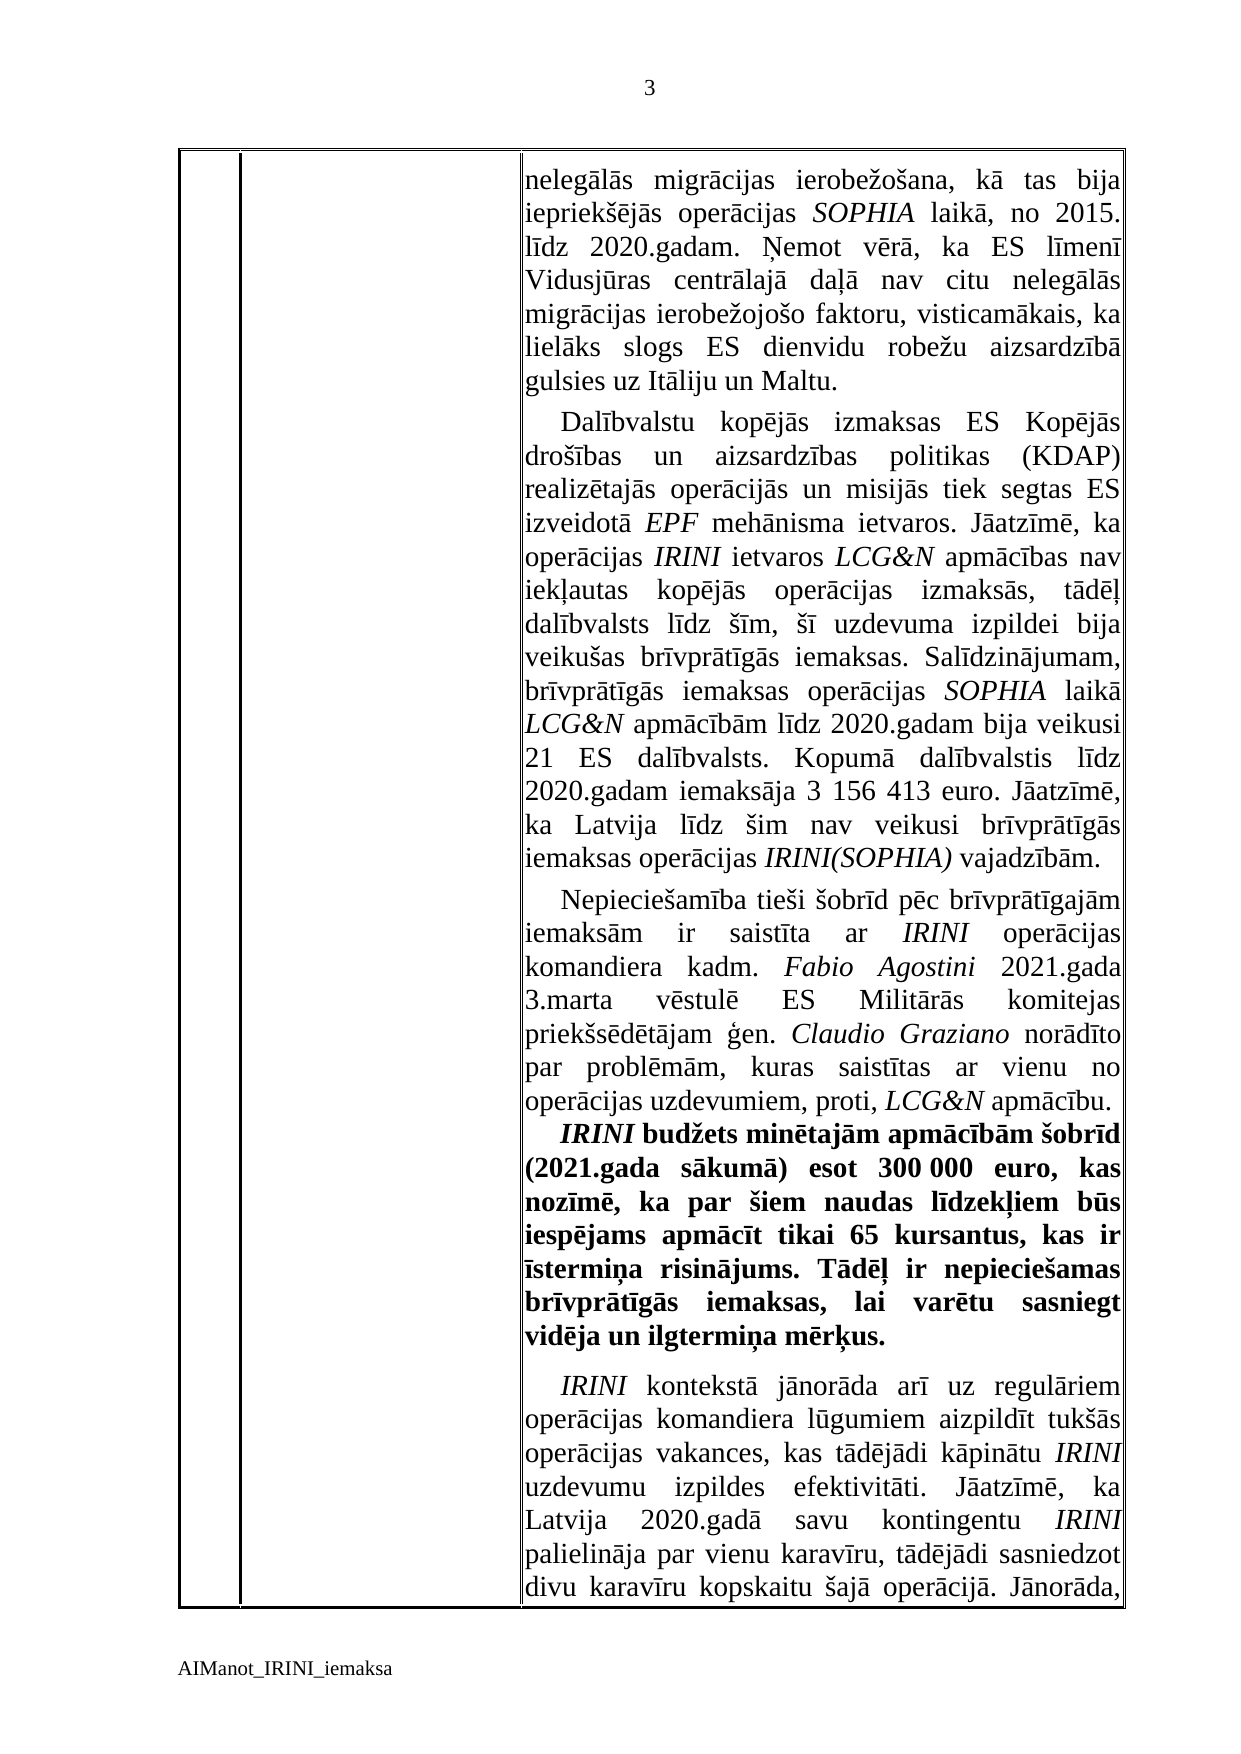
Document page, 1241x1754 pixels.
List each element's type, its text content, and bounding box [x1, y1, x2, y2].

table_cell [521, 151, 1123, 1606]
table_cell 2. [181, 151, 240, 1606]
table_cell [240, 151, 521, 1606]
